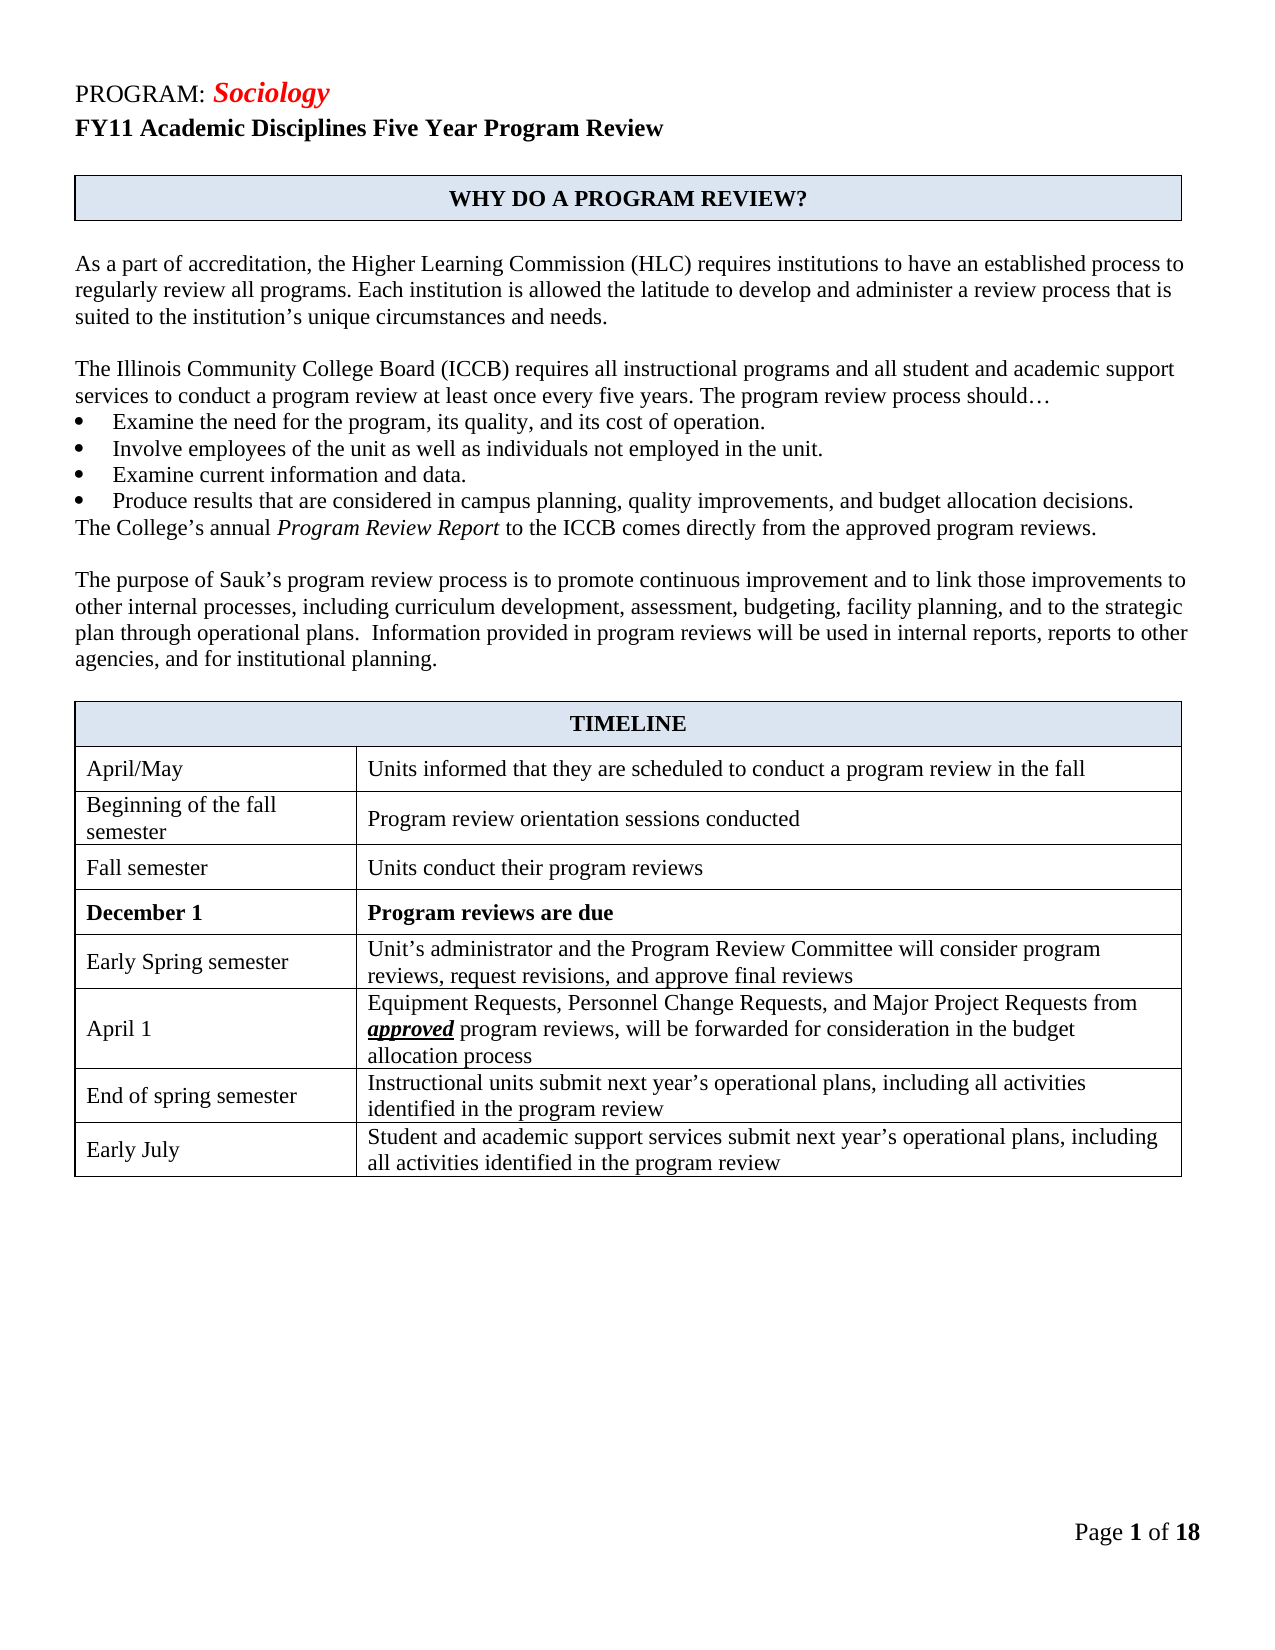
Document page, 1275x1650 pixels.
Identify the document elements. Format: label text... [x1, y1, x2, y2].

table_cell Student and academic support services submit next year’s operational plans, including all activities identified in the program review [357, 1123, 1181, 1176]
text The College’s annual Program Review Report to the ICCB comes directly from the approved program reviews. [75, 514, 1200, 540]
table_cell Early Spring semester [76, 935, 356, 988]
list Produce results that are considered in campus planning, quality improvements, and budget allocation decisions. [75, 487, 1200, 514]
table_cell Fall semester [76, 845, 356, 889]
table_cell December 1 [76, 890, 356, 934]
list Involve employees of the unit as well as individuals not employed in the unit. [75, 434, 1200, 461]
table_cell Instructional units submit next year’s operational plans, including all activities identified in the program review [357, 1069, 1181, 1122]
table_cell Early July [76, 1123, 356, 1176]
text The purpose of Sauk’s program review process is to promote continuous improvement and to link those improvements to other internal processes, including curriculum development, assessment, budgeting, facility planning, and to the strategic plan through operational plans. Information provided in program reviews will be used in internal reports, reports to other agencies, and for institutional planning. [75, 566, 1200, 672]
table_cell April 1 [76, 989, 356, 1068]
list Examine the need for the program, its quality, and its cost of operation. [75, 408, 1200, 434]
table_cell Equipment Requests, Personnel Change Requests, and Major Project Requests from approved program reviews, will be forwarded for consideration in the budget allocation process [357, 989, 1181, 1068]
table_header TIMELINE [76, 702, 1181, 746]
table_header WHY DO A PROGRAM REVIEW? [76, 176, 1181, 220]
table_cell April/May [76, 747, 356, 791]
table_cell End of spring semester [76, 1069, 356, 1122]
table_cell Program reviews are due [357, 890, 1181, 934]
list Examine current information and data. [75, 461, 1200, 487]
text As a part of accreditation, the Higher Learning Commission (HLC) requires institutions to have an established process to regularly review all programs. Each institution is allowed the latitude to develop and administer a review process that is suited to the institution’s unique circumstances and needs. [75, 250, 1200, 329]
table_cell Beginning of the fall semester [76, 792, 356, 844]
table_cell Units informed that they are scheduled to conduct a program review in the fall [357, 747, 1181, 791]
table_cell Units conduct their program reviews [357, 845, 1181, 889]
table_cell Program review orientation sessions conducted [357, 792, 1181, 844]
table_cell Unit’s administrator and the Program Review Committee will consider program reviews, request revisions, and approve final reviews [357, 935, 1181, 988]
text The Illinois Community College Board (ICCB) requires all instructional programs and all student and academic support services to conduct a program review at least once every five years. The program review process should… [75, 356, 1200, 408]
